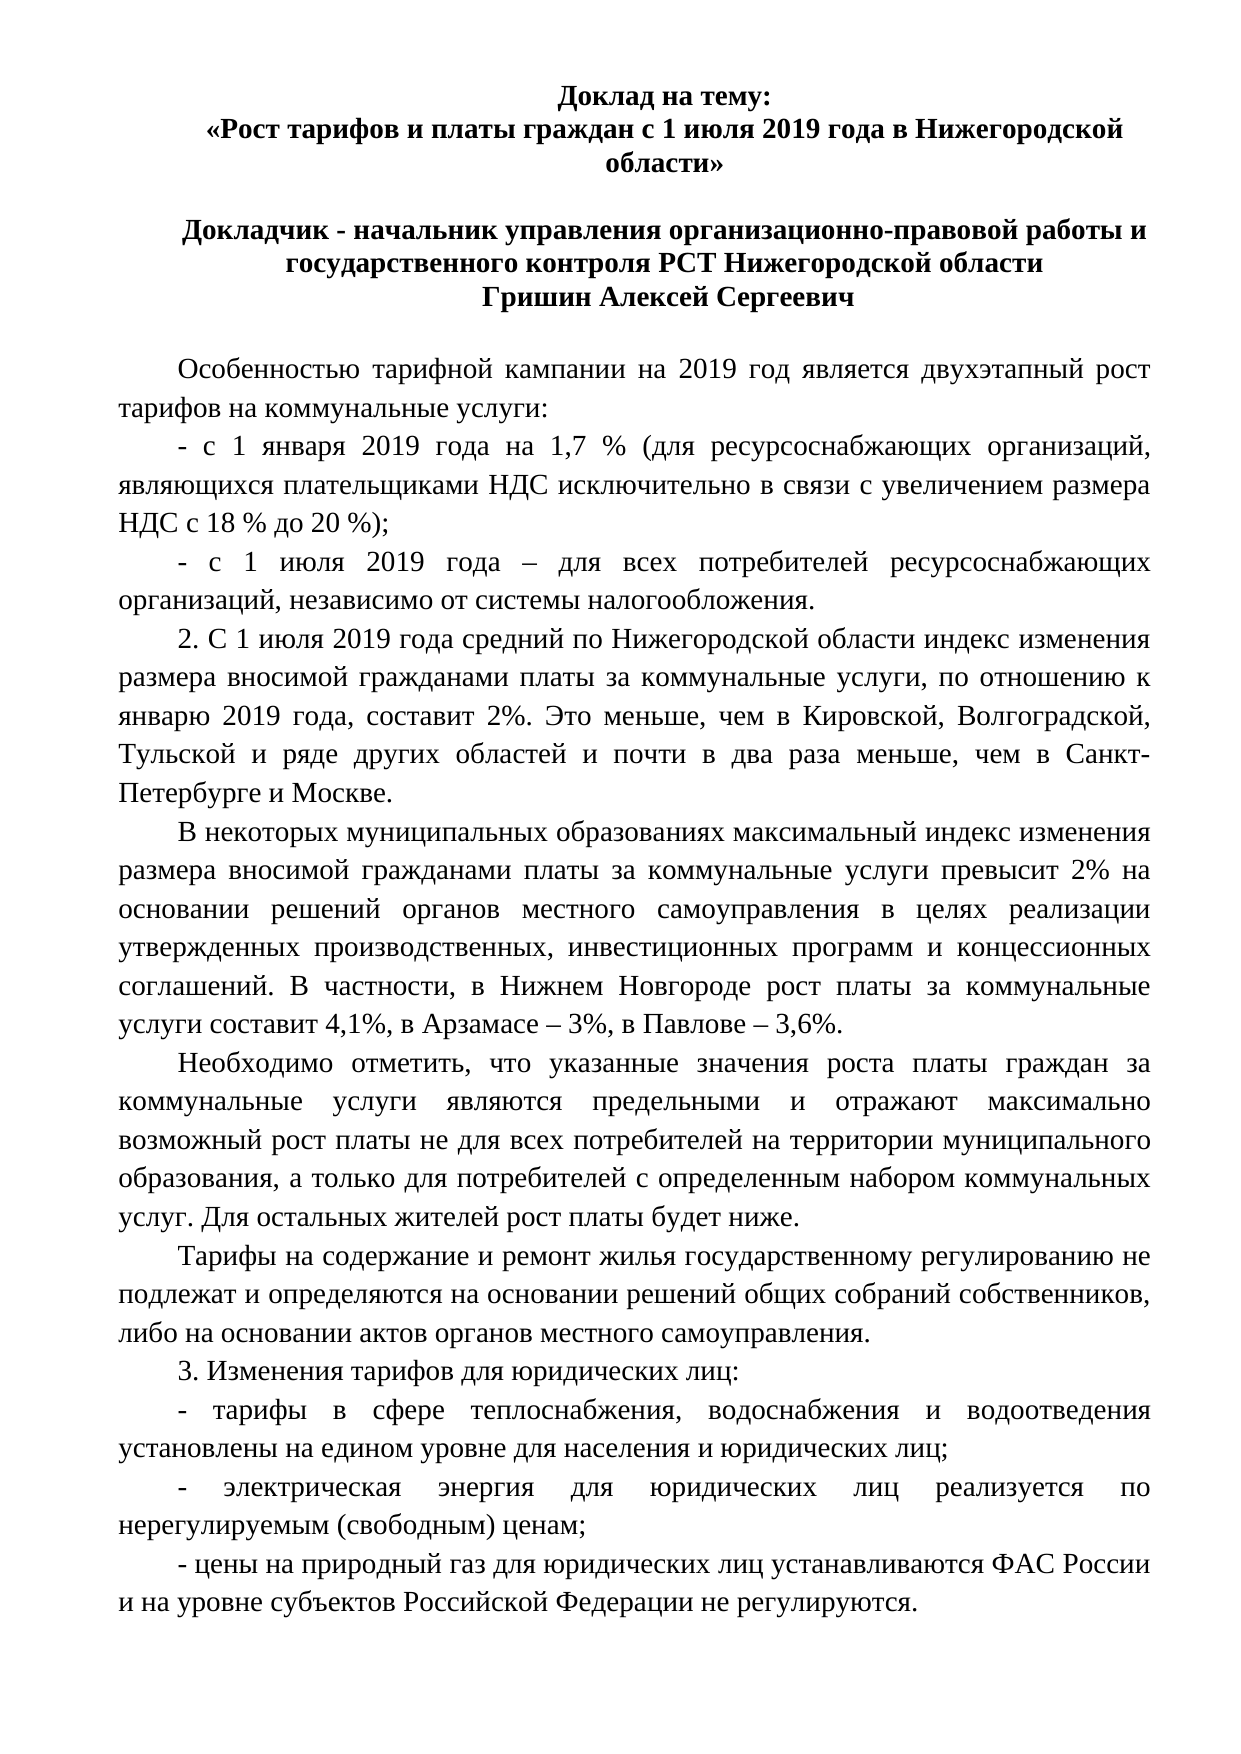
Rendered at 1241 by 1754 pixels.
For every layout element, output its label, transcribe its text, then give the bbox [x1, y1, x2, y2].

list Тарифы на содержание и ремонт жилья государственному регулированию не подлежат и определяются на основании решений общих собраний собственников, либо на основании актов органов местного самоуправления. [118, 1238, 1152, 1348]
text «Рост тарифов и платы граждан с 1 июля 2019 года в Нижегородской области» [177, 111, 1152, 178]
list Необходимо отметить, что указанные значения роста платы граждан за коммунальные услуги являются предельными и отражают максимально возможный рост платы не для всех потребителей на территории муниципального образования, а только для потребителей с определенным набором коммунальных услуг. Для остальных жителей рост платы будет ниже. [118, 1045, 1152, 1233]
list - с 1 января 2019 года на 1,7 % (для ресурсоснабжающих организаций, являющихся плательщиками НДС исключительно в связи с увеличением размера НДС с 18 % до 20 %); [118, 428, 1152, 539]
text Докладчик - начальник управления организационно-правовой работы и государственного контроля РСТ Нижегородской области [177, 212, 1152, 279]
list - с 1 июля 2019 года – для всех потребителей ресурсоснабжающих организаций, независимо от системы налогообложения. [118, 544, 1152, 616]
list 3. Изменения тарифов для юридических лиц: [118, 1353, 1152, 1387]
list - цены на природный газ для юридических лиц устанавливаются ФАС России и на уровне субъектов Российской Федерации не регулируются. [118, 1546, 1152, 1618]
list В некоторых муниципальных образованиях максимальный индекс изменения размера вносимой гражданами платы за коммунальные услуги превысит 2% на основании решений органов местного самоуправления в целях реализации утвержденных производственных, инвестиционных программ и концессионных соглашений. В частности, в Нижнем Новгороде рост платы за коммунальные услуги составит 4,1%, в Арзамасе – 3%, в Павлове – 3,6%. [118, 814, 1152, 1040]
text Гришин Алексей Сергеевич [177, 279, 1152, 313]
text Доклад на тему: [177, 78, 1152, 111]
list 2. С 1 июля 2019 года средний по Нижегородской области индекс изменения размера вносимой гражданами платы за коммунальные услуги, по отношению к январю 2019 года, составит 2%. Это меньше, чем в Кировской, Волгоградской, Тульской и ряде других областей и почти в два раза меньше, чем в Санкт-Петербурге и Москве. [118, 621, 1152, 809]
list Особенностью тарифной кампании на 2019 год является двухэтапный рост тарифов на коммунальные услуги: [118, 351, 1152, 423]
list - электрическая энергия для юридических лиц реализуется по нерегулируемым (свободным) ценам; [118, 1469, 1152, 1541]
list - тарифы в сфере теплоснабжения, водоснабжения и водоотведения установлены на едином уровне для населения и юридических лиц; [118, 1392, 1152, 1464]
